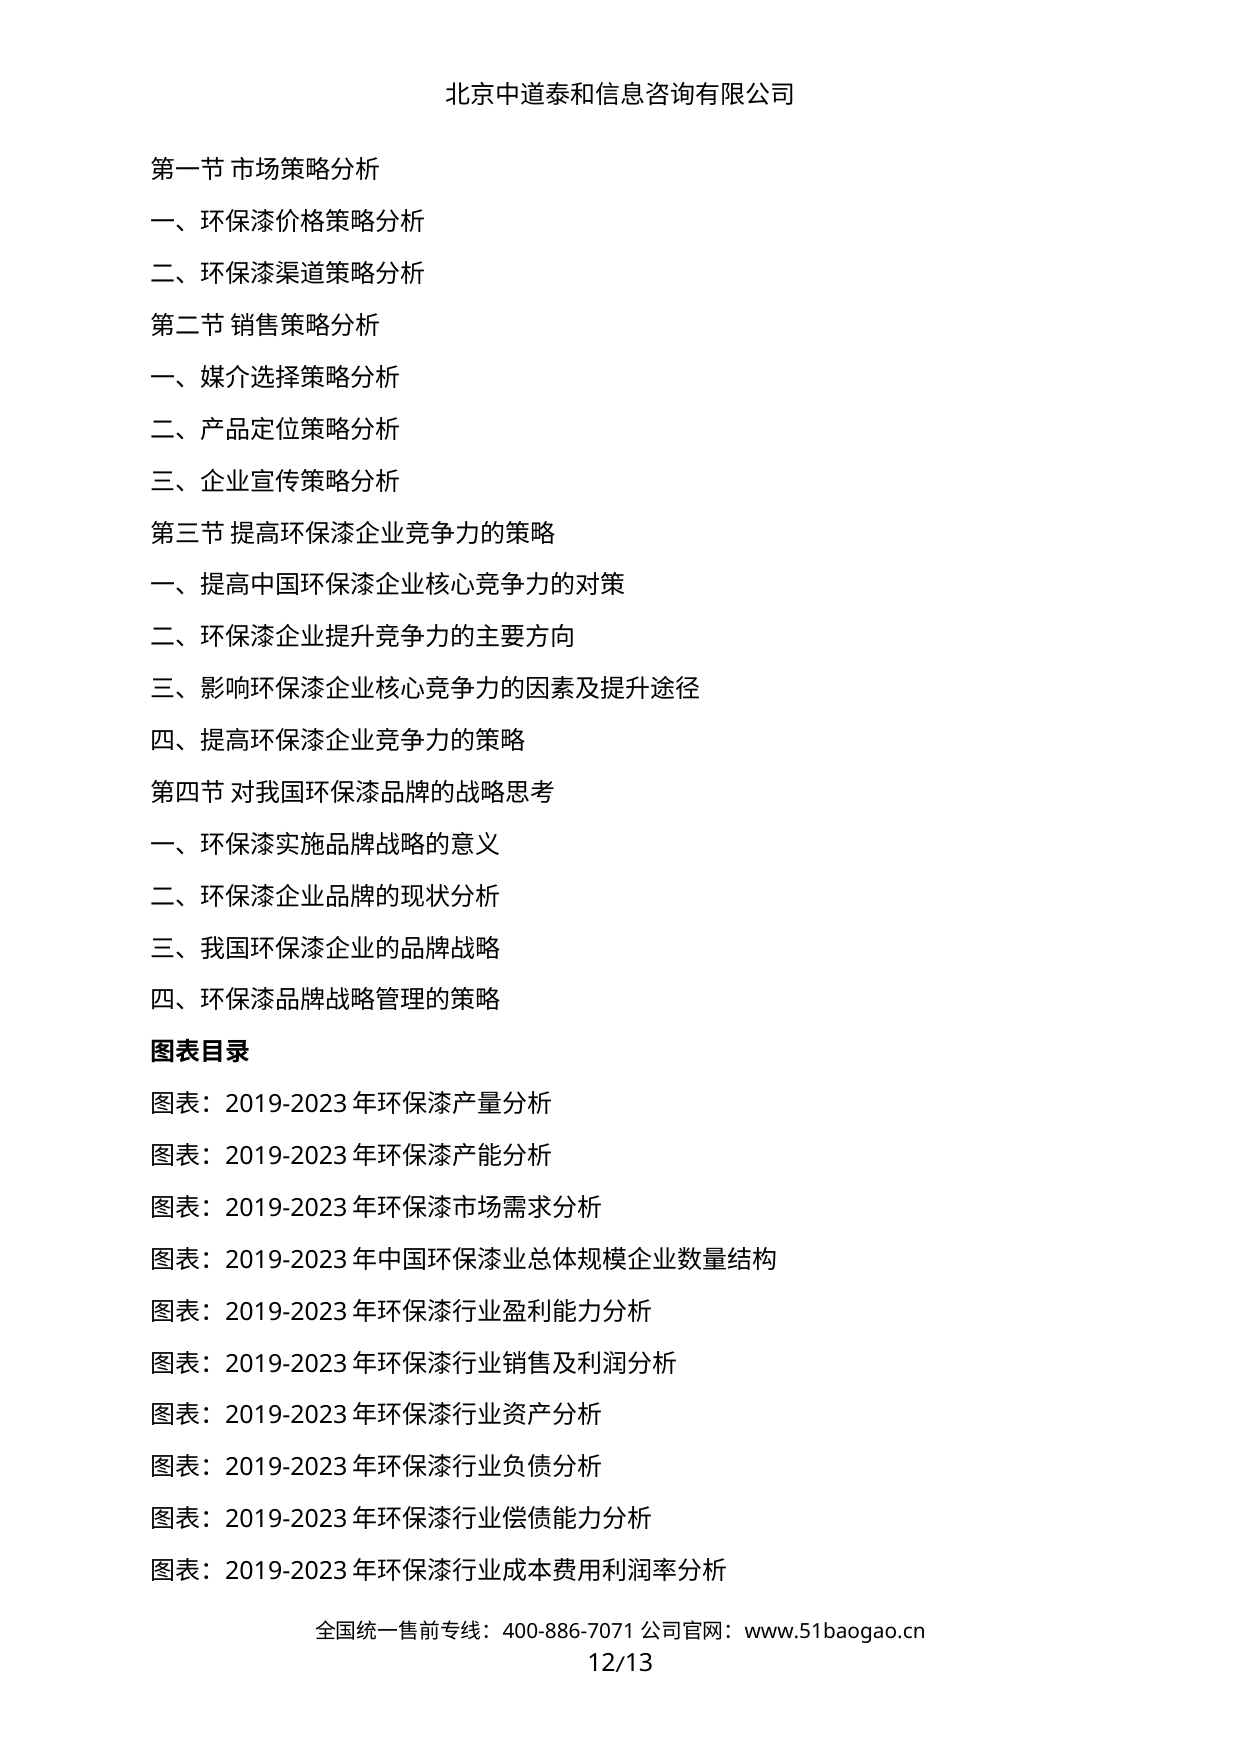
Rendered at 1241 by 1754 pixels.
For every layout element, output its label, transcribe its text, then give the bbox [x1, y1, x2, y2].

text 图表：2019-2023年环保漆行业偿债能力分析 [150, 1499, 1090, 1535]
text 图表：2019-2023年环保漆行业盈利能力分析 [150, 1291, 1090, 1327]
text 图表：2019-2023年环保漆行业资产分析 [150, 1395, 1090, 1431]
text 三、影响环保漆企业核心竞争力的因素及提升途径 [150, 669, 1090, 705]
text 第四节 对我国环保漆品牌的战略思考 [150, 772, 1090, 809]
text 图表：2019-2023年环保漆产能分析 [150, 1136, 1090, 1172]
text 图表：2019-2023年环保漆行业负债分析 [150, 1447, 1090, 1483]
text 二、环保漆渠道策略分析 [150, 254, 1090, 290]
text 一、环保漆价格策略分析 [150, 202, 1090, 238]
text 第二节 销售策略分析 [150, 306, 1090, 342]
text 二、产品定位策略分析 [150, 409, 1090, 446]
text 图表：2019-2023年环保漆行业成本费用利润率分析 [150, 1551, 1090, 1587]
text 一、提高中国环保漆企业核心竞争力的对策 [150, 565, 1090, 601]
text 图表：2019-2023年环保漆行业销售及利润分析 [150, 1343, 1090, 1379]
text 一、环保漆实施品牌战略的意义 [150, 824, 1090, 861]
text 二、环保漆企业提升竞争力的主要方向 [150, 617, 1090, 653]
text 二、环保漆企业品牌的现状分析 [150, 876, 1090, 912]
text 三、企业宣传策略分析 [150, 461, 1090, 497]
text 第一节 市场策略分析 [150, 150, 1090, 186]
text 图表：2019-2023年中国环保漆业总体规模企业数量结构 [150, 1239, 1090, 1276]
text 图表目录 [150, 1032, 1090, 1068]
text 一、媒介选择策略分析 [150, 357, 1090, 394]
text 图表：2019-2023年环保漆产量分析 [150, 1084, 1090, 1120]
text 第三节 提高环保漆企业竞争力的策略 [150, 513, 1090, 549]
text 四、提高环保漆企业竞争力的策略 [150, 721, 1090, 757]
text 四、环保漆品牌战略管理的策略 [150, 980, 1090, 1016]
text 图表：2019-2023年环保漆市场需求分析 [150, 1187, 1090, 1224]
text 三、我国环保漆企业的品牌战略 [150, 928, 1090, 964]
